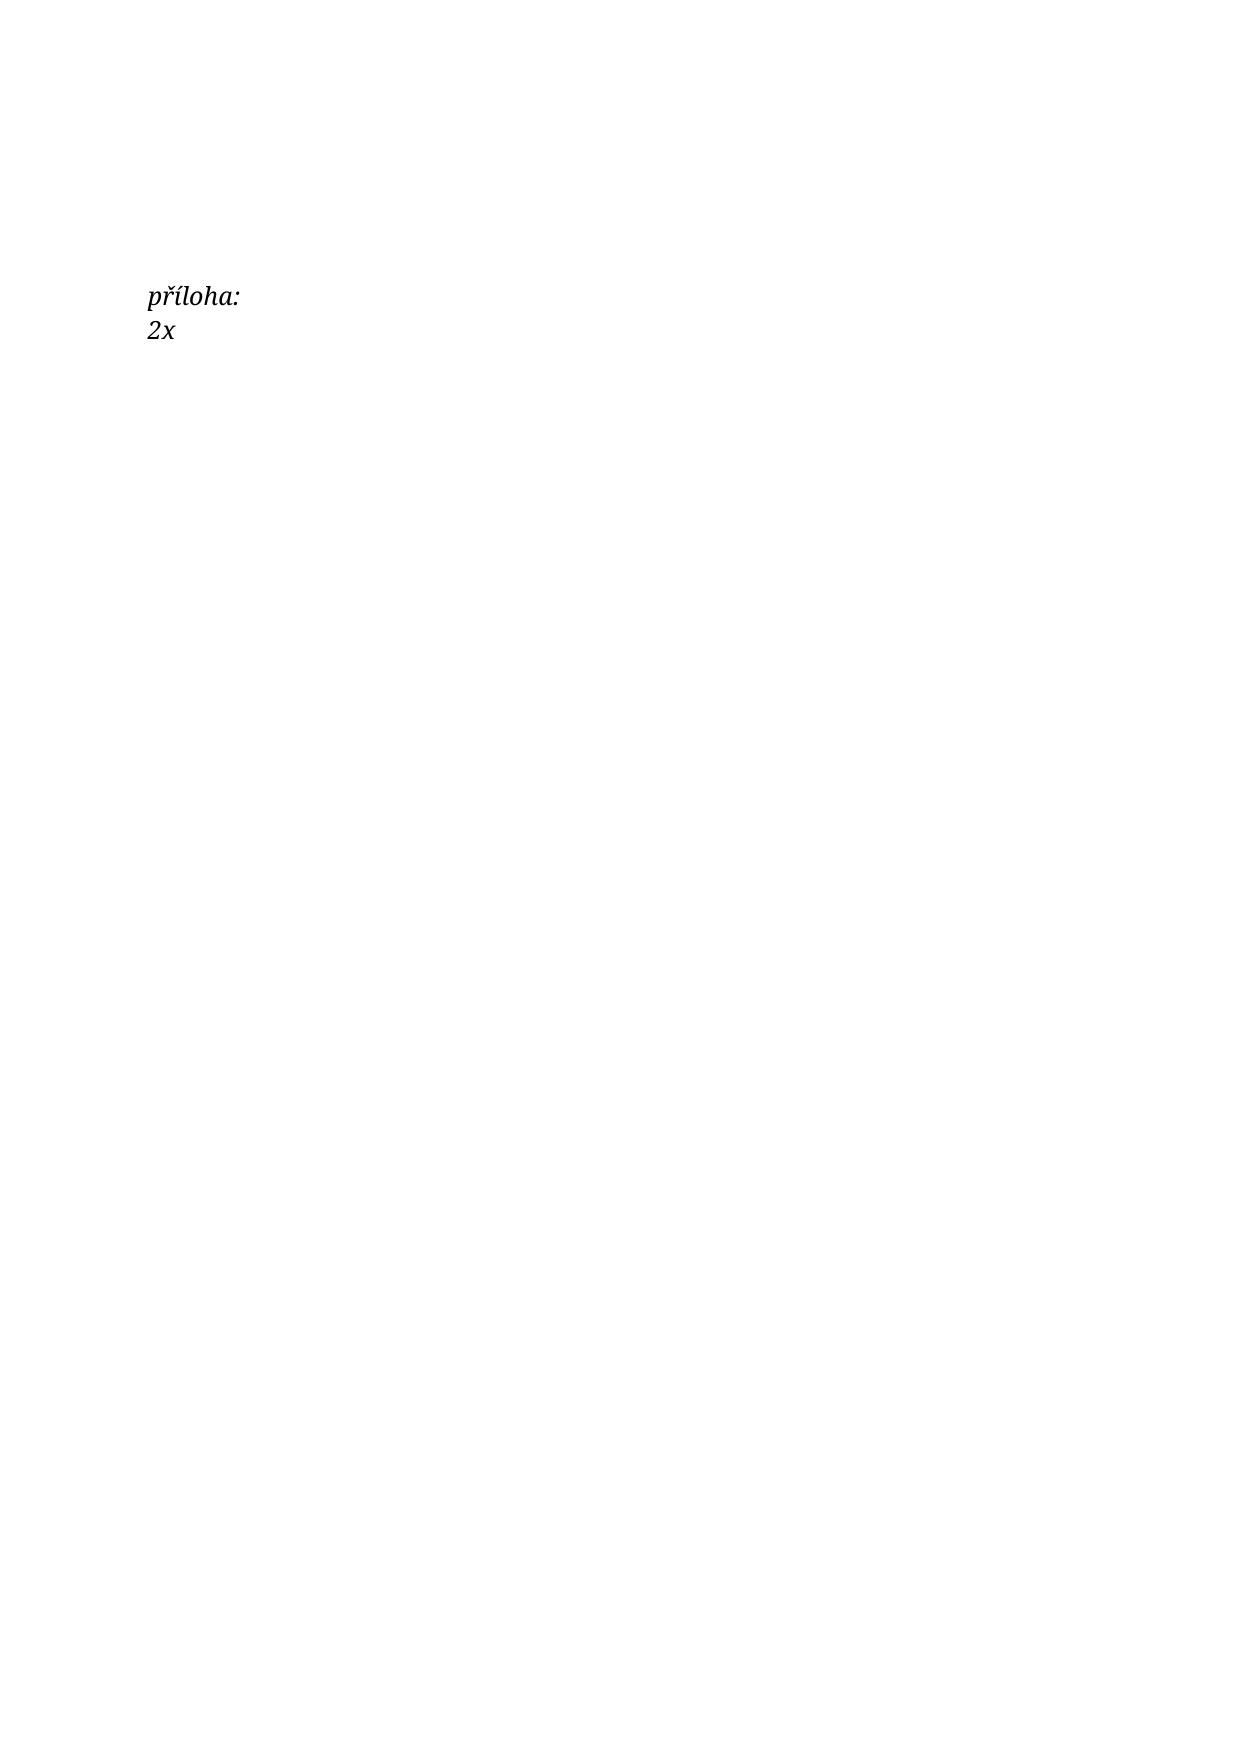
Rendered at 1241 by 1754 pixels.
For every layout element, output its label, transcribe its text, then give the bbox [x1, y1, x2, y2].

text příloha: [148, 279, 1093, 313]
text 2x [148, 313, 1093, 347]
